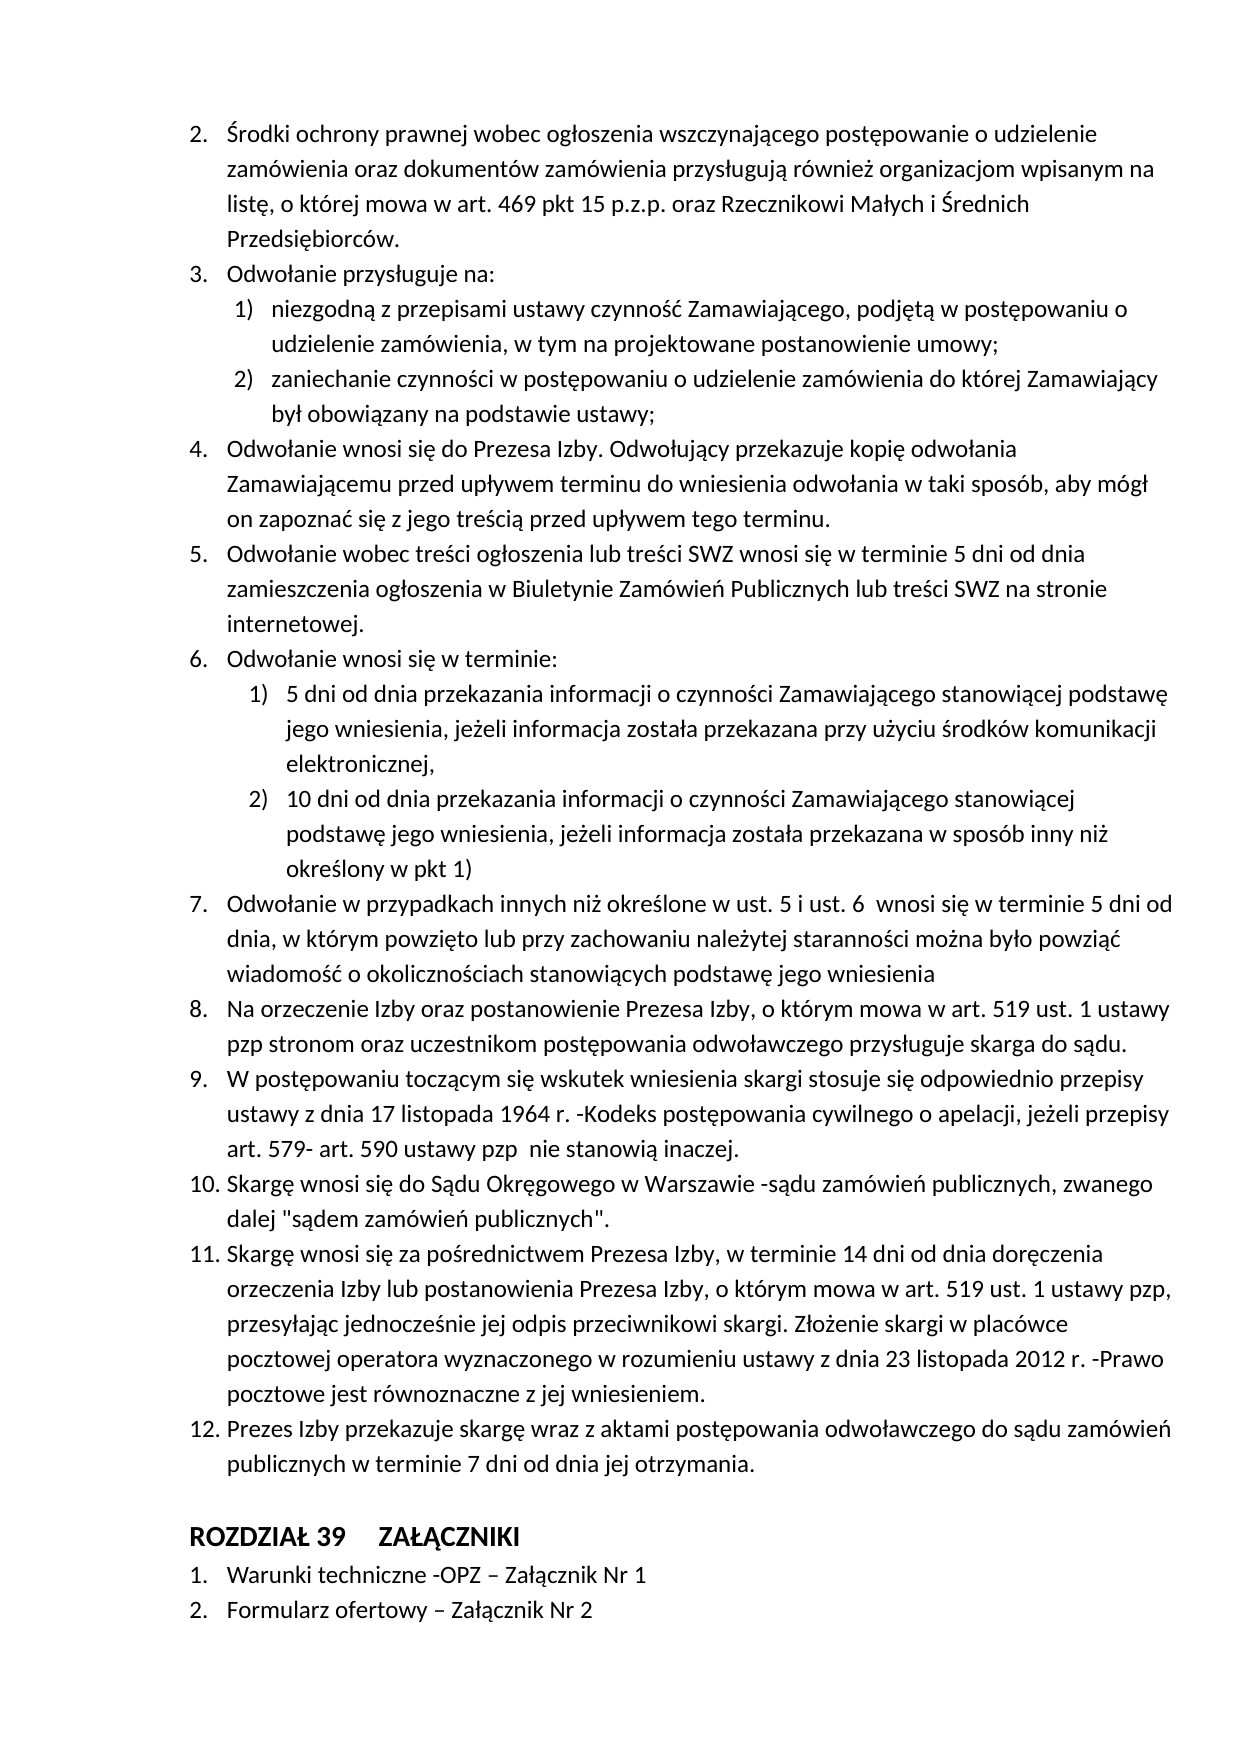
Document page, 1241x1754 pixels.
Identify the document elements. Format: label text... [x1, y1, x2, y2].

list Odwołanie wnosi się w terminie: [189, 643, 1132, 674]
list Formularz ofertowy – Załącznik Nr 2 [189, 1594, 1171, 1624]
list Na orzeczenie Izby oraz postanowienie Prezesa Izby, o którym mowa w art. 519 ust. 1 ustawy pzp stronom oraz uczestnikom postępowania odwoławczego przysługuje skarga do sądu. [189, 993, 1176, 1059]
list Warunki techniczne -OPZ – Załącznik Nr 1 [189, 1559, 1171, 1589]
list 5 dni od dnia przekazania informacji o czynności Zamawiającego stanowiącej podstawę jego wniesienia, jeżeli informacja została przekazana przy użyciu środków komunikacji elektronicznej, [248, 678, 1176, 779]
list Odwołanie w przypadkach innych niż określone w ust. 5 i ust. 6 wnosi się w terminie 5 dni od dnia, w którym powzięto lub przy zachowaniu należytej staranności można było powziąć wiadomość o okolicznościach stanowiących podstawę jego wniesienia [189, 888, 1176, 989]
list niezgodną z przepisami ustawy czynność Zamawiającego, podjętą w postępowaniu o udzielenie zamówienia, w tym na projektowane postanowienie umowy; [233, 293, 1176, 359]
list W postępowaniu toczącym się wskutek wniesienia skargi stosuje się odpowiednio przepisy ustawy z dnia 17 listopada 1964 r. -Kodeks postępowania cywilnego o apelacji, jeżeli przepisy art. 579- art. 590 ustawy pzp nie stanowią inaczej. [189, 1063, 1176, 1164]
list Prezes Izby przekazuje skargę wraz z aktami postępowania odwoławczego do sądu zamówień publicznych w terminie 7 dni od dnia jej otrzymania. [189, 1413, 1176, 1479]
list ROZDZIAŁ 39 ZAŁĄCZNIKI [189, 1518, 1132, 1554]
list Skargę wnosi się za pośrednictwem Prezesa Izby, w terminie 14 dni od dnia doręczenia orzeczenia Izby lub postanowienia Prezesa Izby, o którym mowa w art. 519 ust. 1 ustawy pzp, przesyłając jednocześnie jej odpis przeciwnikowi skargi. Złożenie skargi w placówce pocztowej operatora wyznaczonego w rozumieniu ustawy z dnia 23 listopada 2012 r. -Prawo pocztowe jest równoznaczne z jej wniesieniem. [189, 1238, 1176, 1409]
list Odwołanie przysługuje na: [189, 258, 1176, 289]
list Skargę wnosi się do Sądu Okręgowego w Warszawie -sądu zamówień publicznych, zwanego dalej "sądem zamówień publicznych". [189, 1168, 1176, 1234]
list 10 dni od dnia przekazania informacji o czynności Zamawiającego stanowiącej podstawę jego wniesienia, jeżeli informacja została przekazana w sposób inny niż określony w pkt 1) [248, 783, 1176, 884]
list Odwołanie wnosi się do Prezesa Izby. Odwołujący przekazuje kopię odwołania Zamawiającemu przed upływem terminu do wniesienia odwołania w taki sposób, aby mógł on zapoznać się z jego treścią przed upływem tego terminu. [189, 433, 1176, 534]
list zaniechanie czynności w postępowaniu o udzielenie zamówienia do której Zamawiający był obowiązany na podstawie ustawy; [233, 363, 1176, 429]
list Odwołanie wobec treści ogłoszenia lub treści SWZ wnosi się w terminie 5 dni od dnia zamieszczenia ogłoszenia w Biuletynie Zamówień Publicznych lub treści SWZ na stronie internetowej. [189, 538, 1176, 639]
list Środki ochrony prawnej wobec ogłoszenia wszczynającego postępowanie o udzielenie zamówienia oraz dokumentów zamówienia przysługują również organizacjom wpisanym na listę, o której mowa w art. 469 pkt 15 p.z.p. oraz Rzecznikowi Małych i Średnich Przedsiębiorców. [189, 118, 1176, 254]
